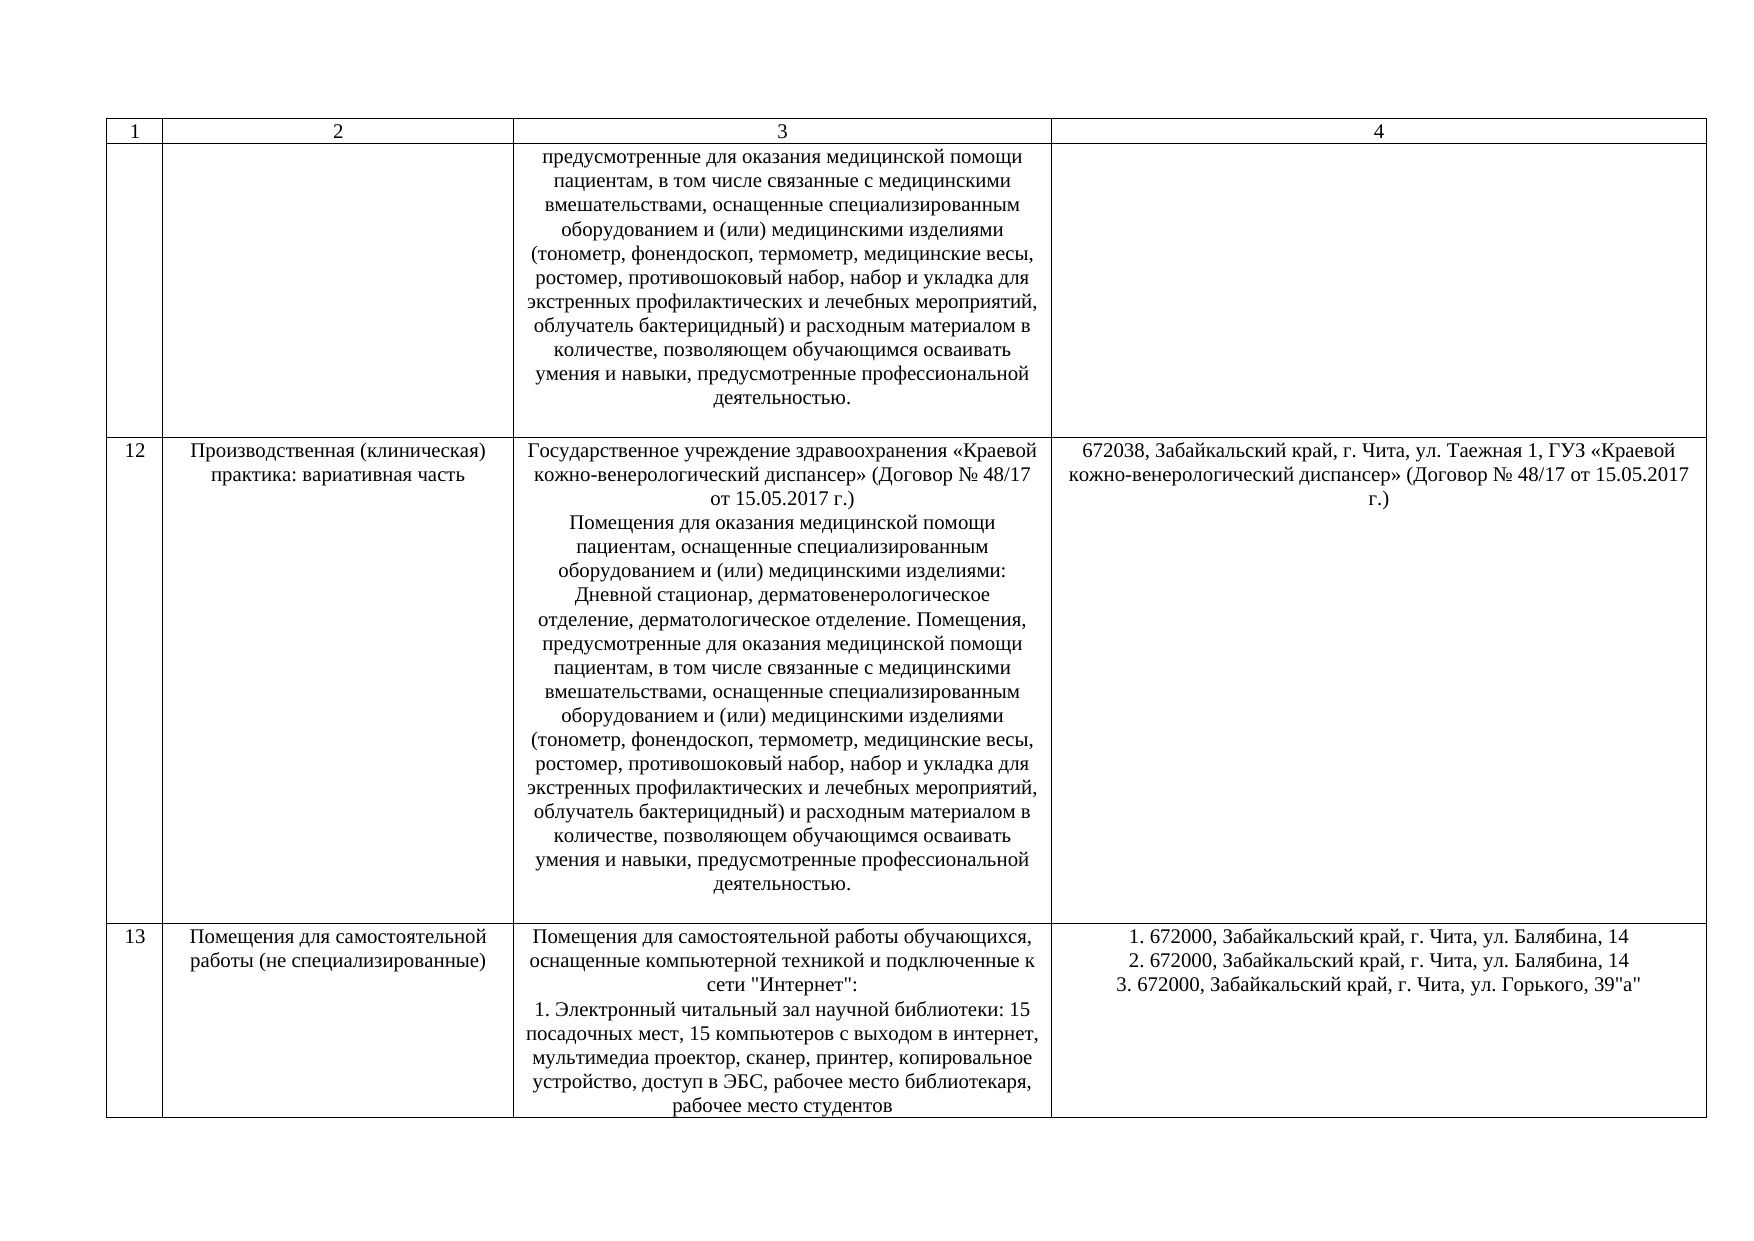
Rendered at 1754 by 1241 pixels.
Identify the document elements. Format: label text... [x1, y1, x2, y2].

table_cell 672038, Забайкальский край, г. Чита, ул. Таежная 1, ГУЗ «Краевой кожно-венерологический диспансер» (Договор № 48/17 от 15.05.2017 г.) [1052, 438, 1706, 923]
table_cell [163, 924, 513, 1117]
table_header 3 [514, 119, 1051, 143]
table_cell 12 [107, 438, 162, 923]
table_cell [163, 144, 513, 437]
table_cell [514, 144, 1051, 437]
table_cell Государственное учреждение здравоохранения «Краевой кожно-венерологический диспансер» (Договор № 48/17 от 15.05.2017 г.) Помещения для оказания медицинской помощи пациентам, оснащенные специализированным оборудованием и (или) медицинскими изделиями: Дневной стационар, дерматовенерологическое отделение, дерматологическое отделение. Помещения, предусмотренные для оказания медицинской помощи пациентам, в том числе связанные с медицинскими вмешательствами, оснащенные специализированным оборудованием и (или) медицинскими изделиями (тонометр, фонендоскоп, термометр, медицинские весы, ростомер, противошоковый набор, набор и укладка для экстренных профилактических и лечебных мероприятий, облучатель бактерицидный) и расходным материалом в количестве, позволяющем обучающимся осваивать умения и навыки, предусмотренные профессиональной деятельностью. [514, 438, 1051, 923]
table_cell Производственная (клиническая) практика: вариативная часть [163, 438, 513, 923]
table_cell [1052, 924, 1706, 1117]
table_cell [1052, 144, 1706, 437]
table_cell 13 [107, 924, 162, 1117]
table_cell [514, 924, 1051, 1117]
table_header 1 [107, 119, 162, 143]
table_header 2 [163, 119, 513, 143]
table_cell 11 [107, 144, 162, 437]
table_header 4 [1052, 119, 1706, 143]
